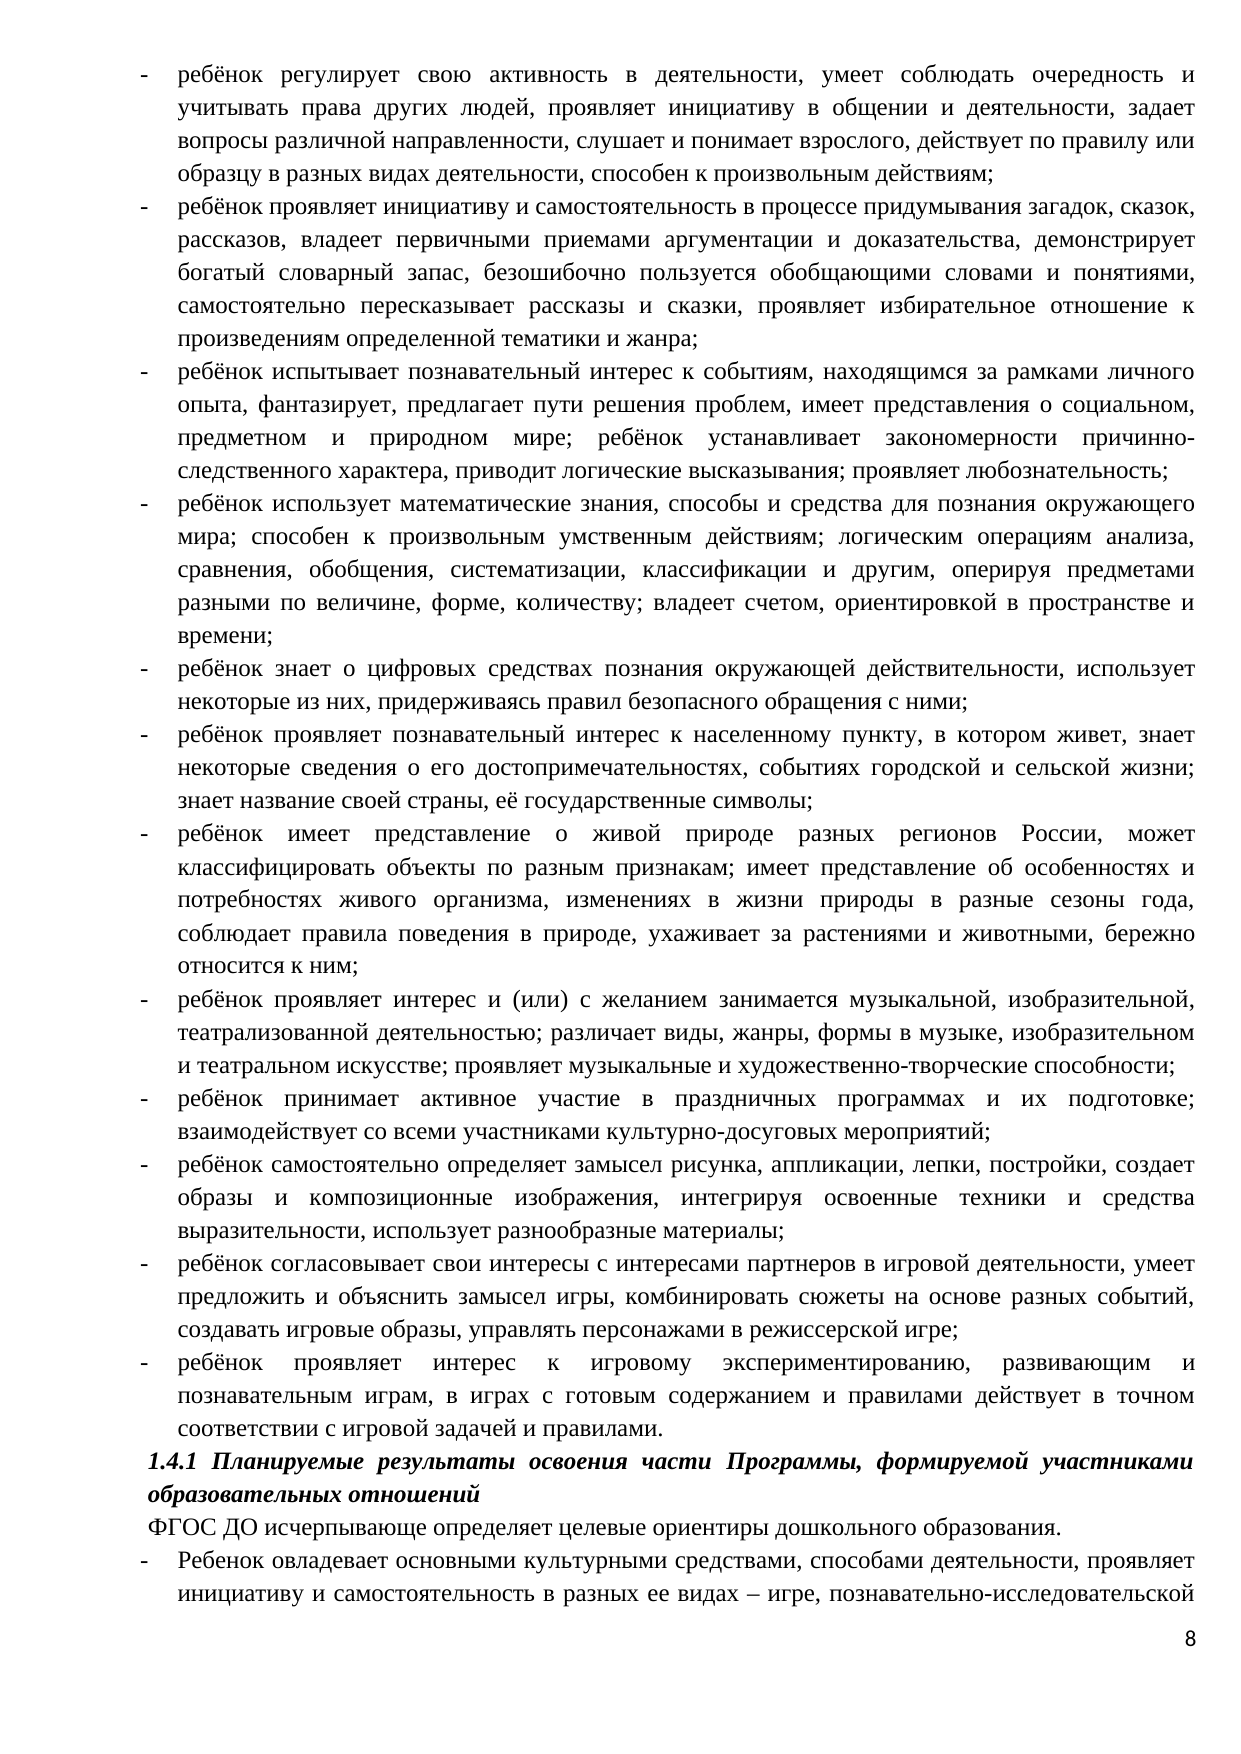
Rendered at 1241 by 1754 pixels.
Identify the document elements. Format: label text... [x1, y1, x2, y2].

list ребёнок проявляет интерес и (или) с желанием занимается музыкальной, изобразительной, театрализованной деятельностью; различает виды, жанры, формы в музыке, изобразительном и театральном искусстве; проявляет музыкальные и художественно-творческие способности; [140, 984, 1196, 1078]
list ребёнок проявляет познавательный интерес к населенному пункту, в котором живет, знает некоторые сведения о его достопримечательностях, событиях городской и сельской жизни; знает название своей страны, её государственные символы; [140, 719, 1196, 814]
list ребёнок согласовывает свои интересы с интересами партнеров в игровой деятельности, умеет предложить и объяснить замысел игры, комбинировать сюжеты на основе разных событий, создавать игровые образы, управлять персонажами в режиссерской игре; [140, 1248, 1196, 1343]
list ребёнок проявляет интерес к игровому экспериментированию, развивающим и познавательным играм, в играх с готовым содержанием и правилами действует в точном соответствии с игровой задачей и правилами. [140, 1347, 1196, 1442]
list ребёнок регулирует свою активность в деятельности, умеет соблюдать очередность и учитывать права других людей, проявляет инициативу в общении и деятельности, задает вопросы различной направленности, слушает и понимает взрослого, действует по правилу или образцу в разных видах деятельности, способен к произвольным действиям; [140, 59, 1196, 187]
list ребёнок использует математические знания, способы и средства для познания окружающего мира; способен к произвольным умственным действиям; логическим операциям анализа, сравнения, обобщения, систематизации, классификации и другим, оперируя предметами разными по величине, форме, количеству; владеет счетом, ориентировкой в пространстве и времени; [140, 488, 1196, 649]
list ребёнок знает о цифровых средствах познания окружающей действительности, использует некоторые из них, придерживаясь правил безопасного обращения с ними; [140, 653, 1196, 715]
text 1.4.1 Планируемые результаты освоения части Программы, формируемой участниками образовательных отношений [148, 1446, 1196, 1508]
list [140, 1545, 1196, 1607]
list ребёнок имеет представление о живой природе разных регионов России, может классифицировать объекты по разным признакам; имеет представление об особенностях и потребностях живого организма, изменениях в жизни природы в разные сезоны года, соблюдает правила поведения в природе, ухаживает за растениями и животными, бережно относится к ним; [140, 818, 1196, 979]
list ребёнок проявляет инициативу и самостоятельность в процессе придумывания загадок, сказок, рассказов, владеет первичными приемами аргументации и доказательства, демонстрирует богатый словарный запас, безошибочно пользуется обобщающими словами и понятиями, самостоятельно пересказывает рассказы и сказки, проявляет избирательное отношение к произведениям определенной тематики и жанра; [140, 191, 1196, 352]
list ребёнок принимает активное участие в праздничных программах и их подготовке; взаимодействует со всеми участниками культурно-досуговых мероприятий; [140, 1083, 1196, 1144]
text ФГОС ДО исчерпывающе определяет целевые ориентиры дошкольного образования. [148, 1512, 1196, 1541]
list ребёнок испытывает познавательный интерес к событиям, находящимся за рамками личного опыта, фантазирует, предлагает пути решения проблем, имеет представления о социальном, предметном и природном мире; ребёнок устанавливает закономерности причинно-следственного характера, приводит логические высказывания; проявляет любознательность; [140, 356, 1196, 484]
list ребёнок самостоятельно определяет замысел рисунка, аппликации, лепки, постройки, создает образы и композиционные изображения, интегрируя освоенные техники и средства выразительности, использует разнообразные материалы; [140, 1149, 1196, 1243]
